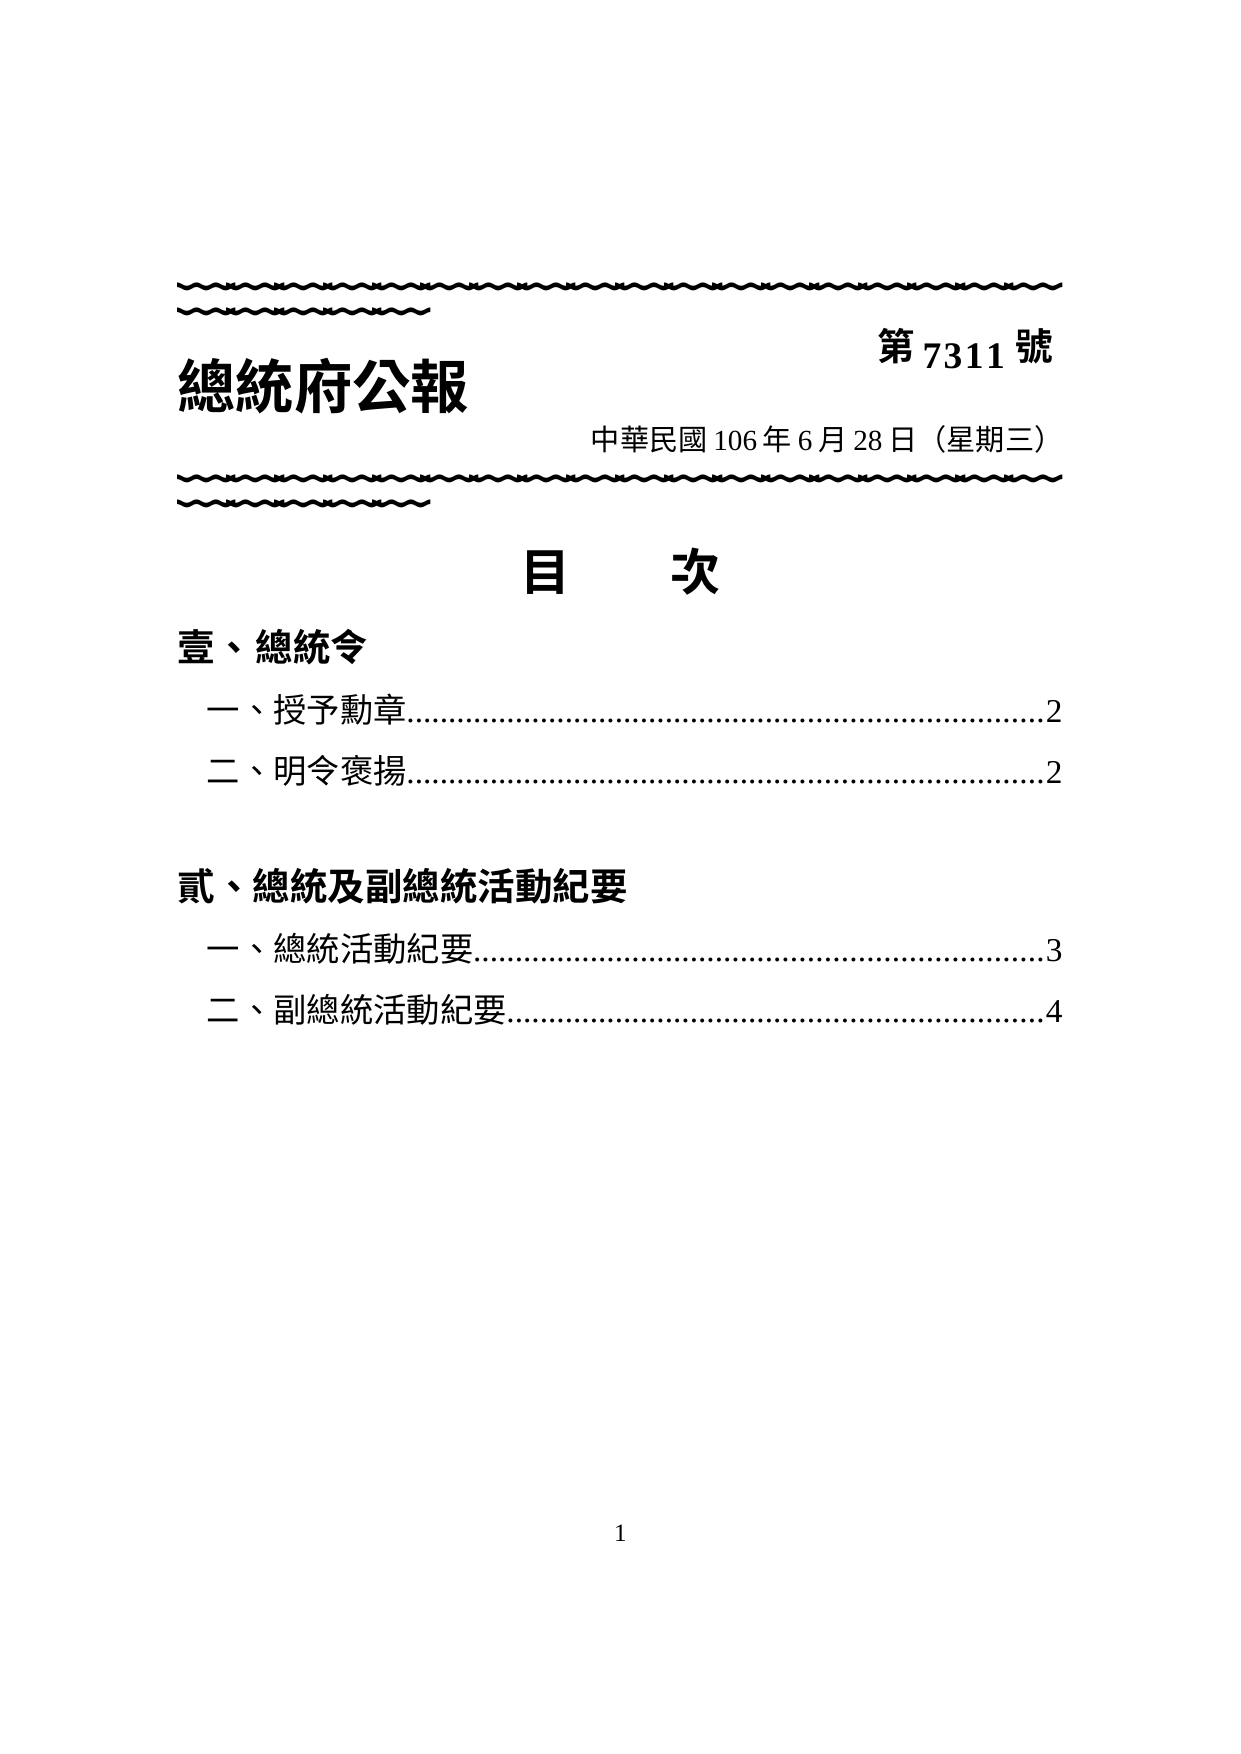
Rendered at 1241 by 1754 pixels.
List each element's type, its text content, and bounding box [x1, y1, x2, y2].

text 一、授予勳章 2 [206, 684, 1063, 732]
text ﹏﹏﹏﹏﹏﹏﹏﹏﹏﹏﹏﹏﹏﹏﹏﹏﹏﹏﹏﹏﹏﹏﹏ [177, 457, 1063, 507]
text 中華民國106年6月28日（星期三） [177, 420, 1063, 457]
text 貳、總統及副總統活動紀要 [177, 856, 1063, 911]
text 目 次 [177, 532, 1063, 605]
text 二、明令褒揚 2 [206, 745, 1063, 793]
text ﹏﹏﹏﹏﹏﹏﹏﹏﹏﹏﹏﹏﹏﹏﹏﹏﹏﹏﹏﹏﹏﹏﹏ [177, 266, 1063, 316]
text 總統府公報 第7311號 [177, 316, 1063, 420]
text 一、總統活動紀要 3 [206, 923, 1063, 971]
list 總統令 [177, 617, 1063, 672]
text 二、副總統活動紀要 4 [206, 984, 1063, 1032]
